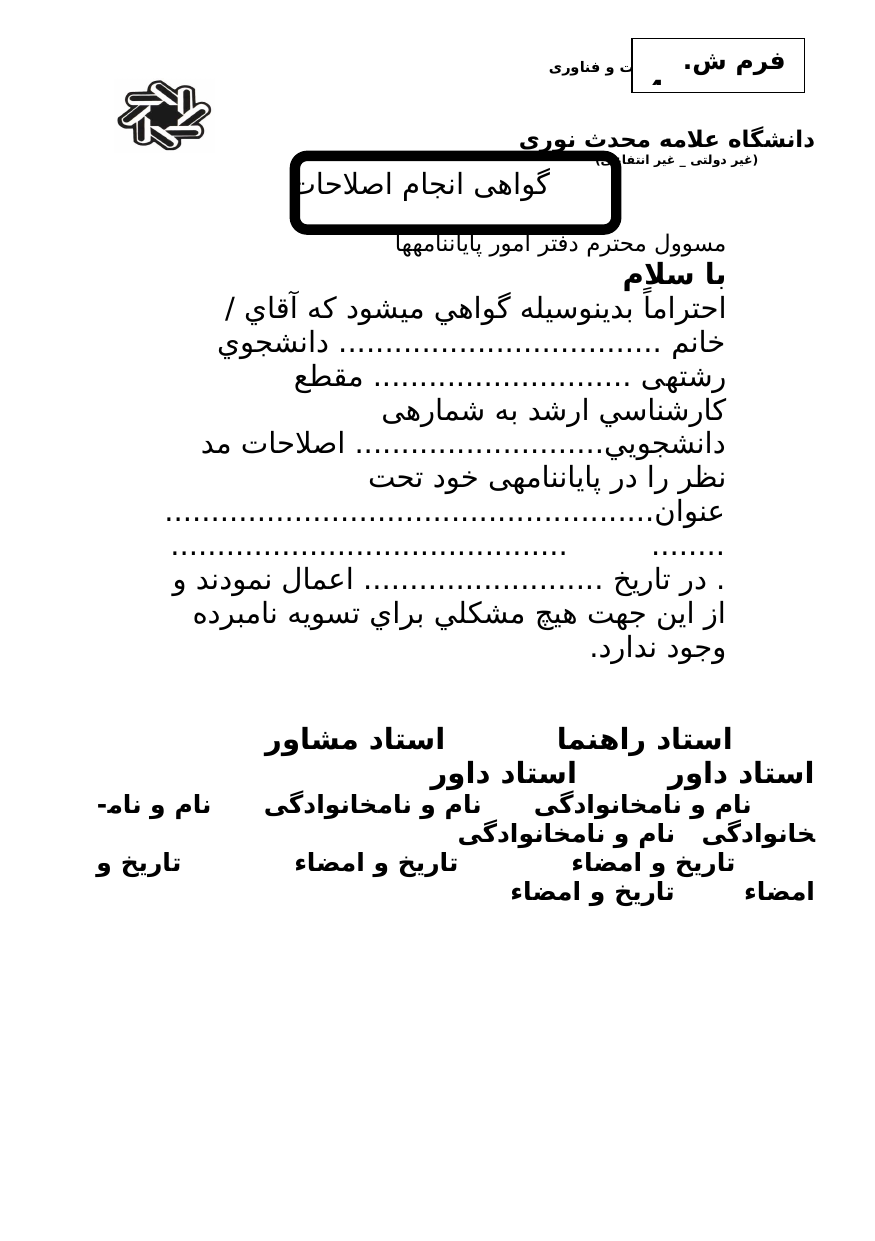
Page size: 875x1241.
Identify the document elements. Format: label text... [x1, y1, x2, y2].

text احتراماً بدينوسيله گواهي ميشود كه آقاي / خانم ................................... دانشجوي رشتهی ............................ مقطع كارشناسي ارشد به شمارهی دانشجويي........................... اصلاحات مد نظر را در پاياننامهی خود تحت عنوان............................................................. ............................................ در تاريخ .......................... اعمال نمودند و از اين جهت هيچ مشكلي براي تسويه نامبرده وجود ندارد. [162, 291, 727, 664]
text مسوول محترم دفتر امور پایاننامهها [162, 230, 727, 257]
picture [113, 78, 215, 153]
text با سلام [162, 257, 727, 291]
text گواهی انجام اصلاحات [59, 168, 815, 202]
text تاریخ و امضاء تاریخ و امضاء تاریخ و امضاء تاریخ و امضاء [59, 848, 815, 907]
text نام و نامخانوادگی نام و نامخانوادگی نام و نامخانوادگی نام و نامخانوادگی [59, 790, 815, 848]
text استاد راهنما استاد مشاور استاد داور استاد داور [103, 722, 815, 790]
